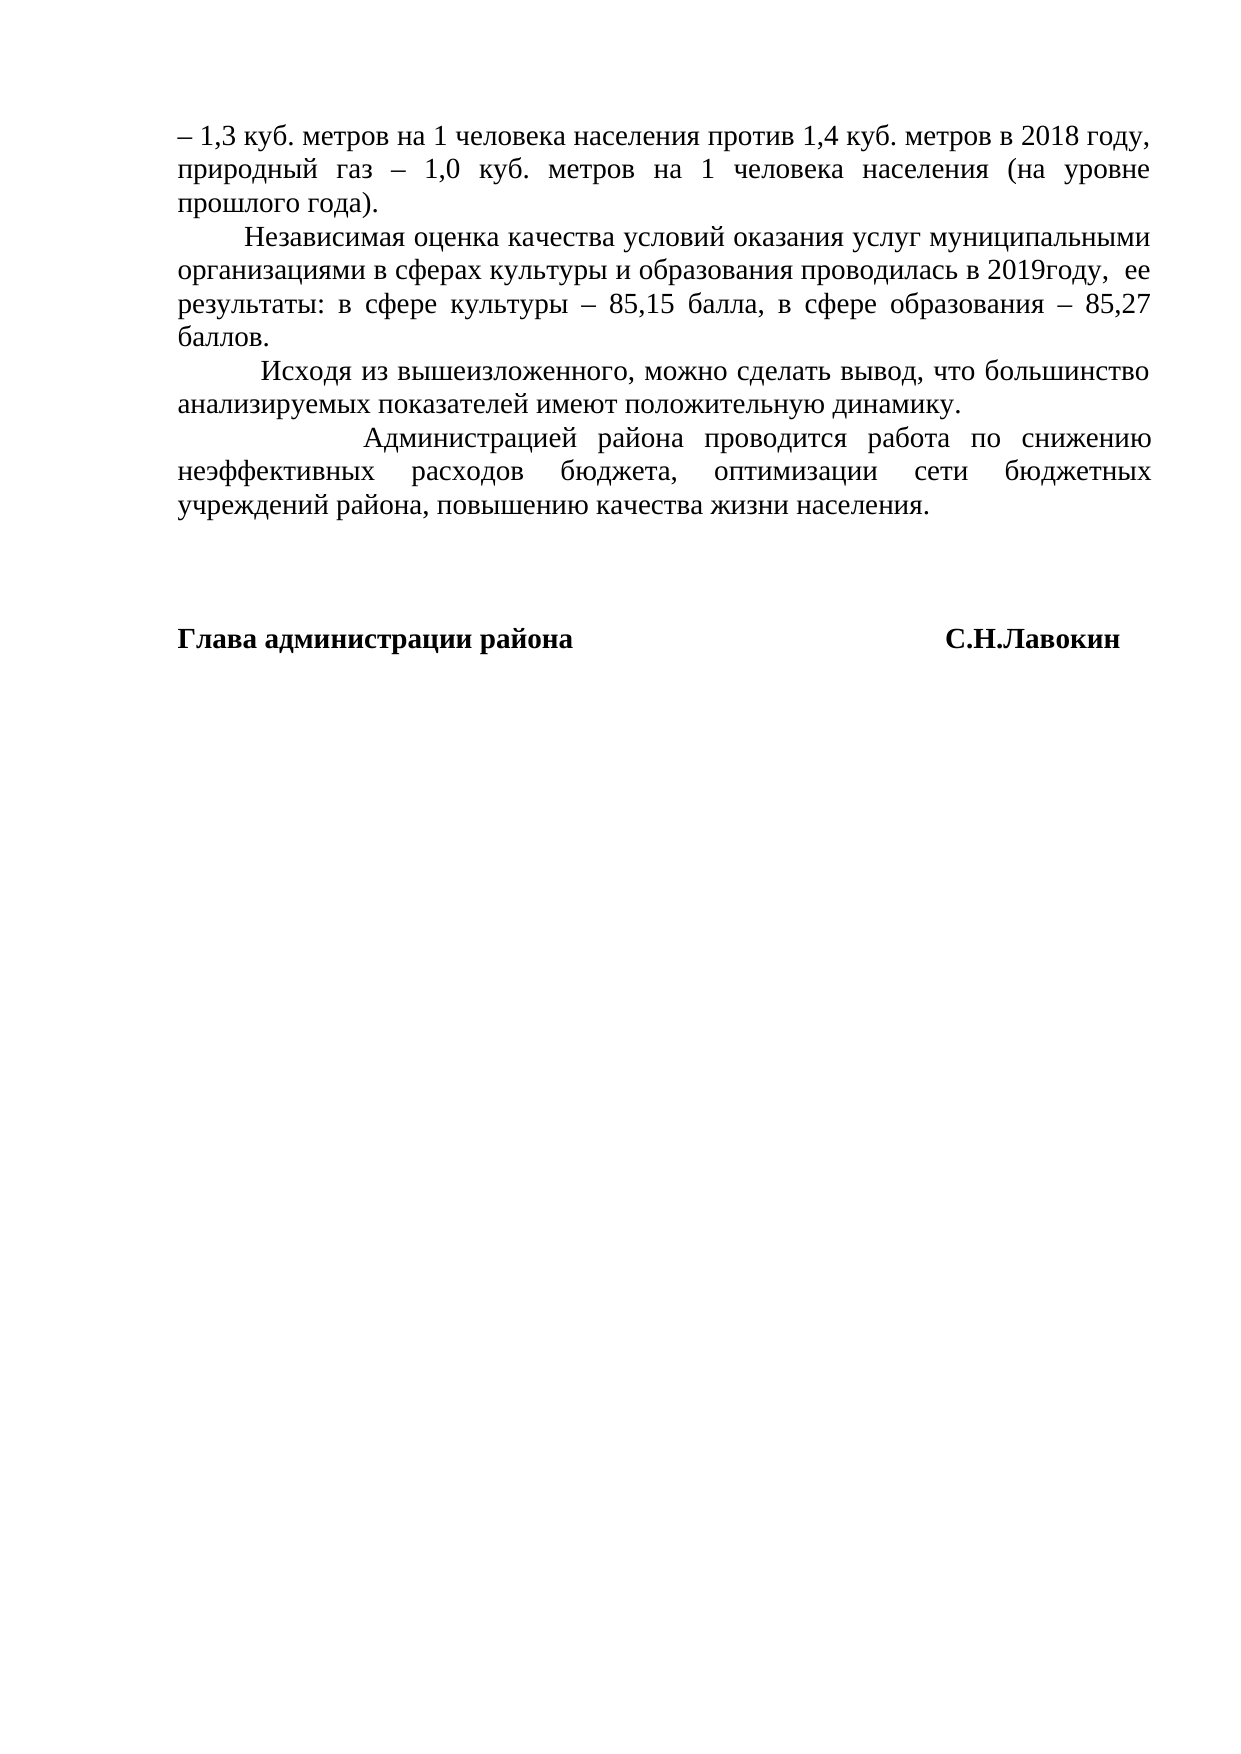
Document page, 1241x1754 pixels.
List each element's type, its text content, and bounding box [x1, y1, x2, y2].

text Исходя из вышеизложенного, можно сделать вывод, что большинство анализируемых показателей имеют положительную динамику. [177, 353, 1152, 420]
text Глава администрации района С.Н.Лавокин [177, 621, 1152, 655]
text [177, 118, 1152, 219]
text Администрацией района проводится работа по снижению неэффективных расходов бюджета, оптимизации сети бюджетных учреждений района, повышению качества жизни населения. [177, 420, 1152, 521]
text Независимая оценка качества условий оказания услуг муниципальными организациями в сферах культуры и образования проводилась в 2019году, ее результаты: в сфере культуры – 85,15 балла, в сфере образования – 85,27 баллов. [177, 219, 1152, 353]
